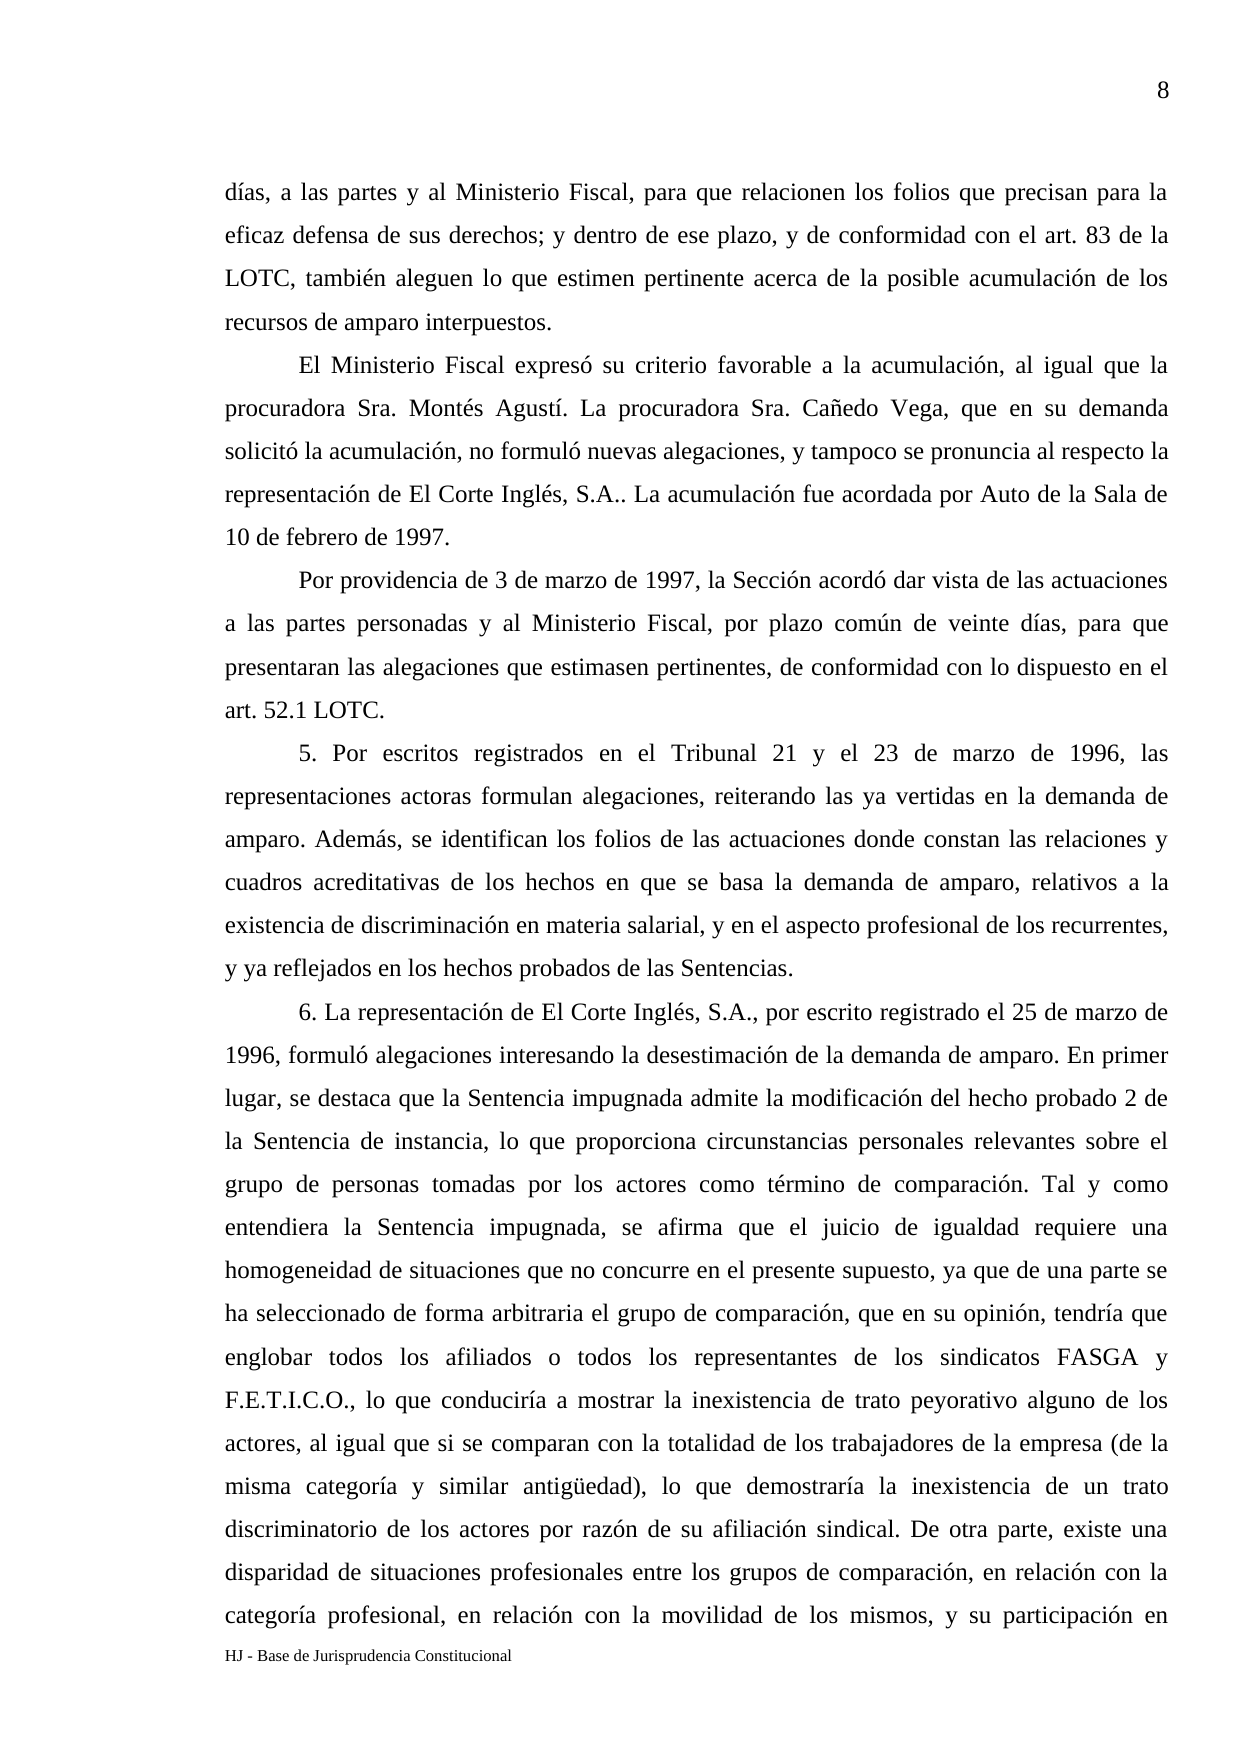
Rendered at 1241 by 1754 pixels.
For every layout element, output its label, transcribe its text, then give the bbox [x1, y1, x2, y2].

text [224, 997, 1169, 1629]
text El Ministerio Fiscal expresó su criterio favorable a la acumulación, al igual que la procuradora Sra. Montés Agustí. La procuradora Sra. Cañedo Vega, que en su demanda solicitó la acumulación, no formuló nuevas alegaciones, y tampoco se pronuncia al respecto la representación de El Corte Inglés, S.A.. La acumulación fue acordada por Auto de la Sala de 10 de febrero de 1997. [224, 350, 1169, 551]
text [224, 177, 1169, 335]
text Por providencia de 3 de marzo de 1997, la Sección acordó dar vista de las actuaciones a las partes personadas y al Ministerio Fiscal, por plazo común de veinte días, para que presentaran las alegaciones que estimasen pertinentes, de conformidad con lo dispuesto en el art. 52.1 LOTC. [224, 565, 1169, 723]
text 5. Por escritos registrados en el Tribunal 21 y el 23 de marzo de 1996, las representaciones actoras formulan alegaciones, reiterando las ya vertidas en la demanda de amparo. Además, se identifican los folios de las actuaciones donde constan las relaciones y cuadros acreditativas de los hechos en que se basa la demanda de amparo, relativos a la existencia de discriminación en materia salarial, y en el aspecto profesional de los recurrentes, y ya reflejados en los hechos probados de las Sentencias. [224, 738, 1169, 982]
